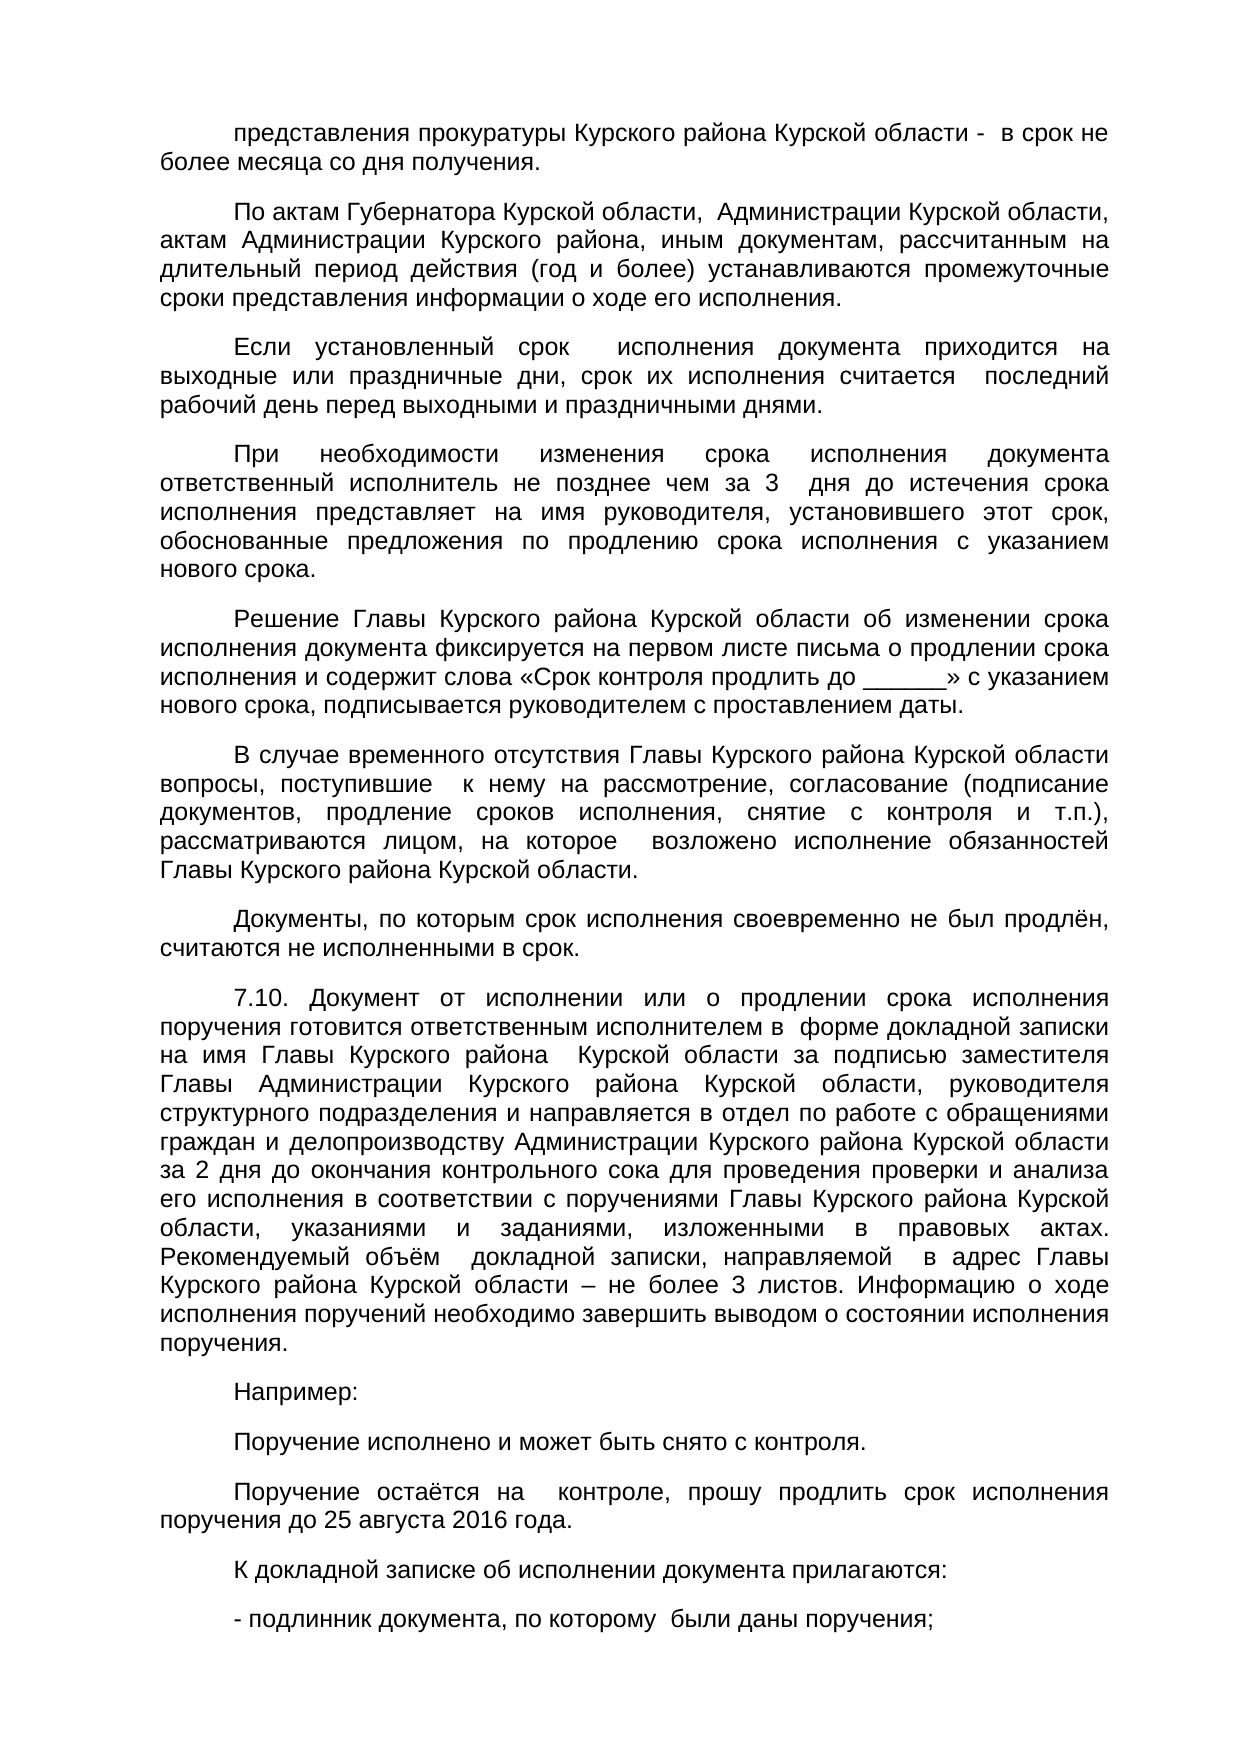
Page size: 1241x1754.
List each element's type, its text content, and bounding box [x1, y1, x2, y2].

text В случае временного отсутствия Главы Курского района Курской области вопросы, поступившие к нему на рассмотрение, согласование (подписание документов, продление сроков исполнения, снятие с контроля и т.п.), рассматриваются лицом, на которое возложено исполнение обязанностей Главы Курского района Курской области. [159, 740, 1110, 883]
text К докладной записке об исполнении документа прилагаются: [159, 1555, 1110, 1583]
text - подлинник документа, по которому были даны поручения; [159, 1604, 1110, 1633]
text 7.10. Документ от исполнении или о продлении срока исполнения поручения готовится ответственным исполнителем в форме докладной записки на имя Главы Курского района Курской области за подписью заместителя Главы Администрации Курского района Курской области, руководителя структурного подразделения и направляется в отдел по работе с обращениями граждан и делопроизводству Администрации Курского района Курской области за 2 дня до окончания контрольного сока для проведения проверки и анализа его исполнения в соответствии с поручениями Главы Курского района Курской области, указаниями и заданиями, изложенными в правовых актах. Рекомендуемый объём докладной записки, направляемой в адрес Главы Курского района Курской области – не более 3 листов. Информацию о ходе исполнения поручений необходимо завершить выводом о состоянии исполнения поручения. [159, 983, 1110, 1356]
text При необходимости изменения срока исполнения документа ответственный исполнитель не позднее чем за 3 дня до истечения срока исполнения представляет на имя руководителя, установившего этот срок, обоснованные предложения по продлению срока исполнения с указанием нового срока. [159, 439, 1110, 583]
text Поручение исполнено и может быть снято с контроля. [159, 1427, 1110, 1456]
text Поручение остаётся на контроле, прошу продлить срок исполнения поручения до 25 августа 2016 года. [159, 1476, 1110, 1534]
text Например: [159, 1377, 1110, 1406]
text представления прокуратуры Курского района Курской области - в срок не более месяца со дня получения. [159, 118, 1110, 176]
text Решение Главы Курского района Курской области об изменении срока исполнения документа фиксируется на первом листе письма о продлении срока исполнения и содержит слова «Срок контроля продлить до ______» с указанием нового срока, подписывается руководителем с проставлением даты. [159, 604, 1110, 719]
text Если установленный срок исполнения документа приходится на выходные или праздничные дни, срок их исполнения считается последний рабочий день перед выходными и праздничными днями. [159, 332, 1110, 418]
text Документы, по которым срок исполнения своевременно не был продлён, считаются не исполненными в срок. [159, 904, 1110, 962]
text По актам Губернатора Курской области, Администрации Курской области, актам Администрации Курского района, иным документам, рассчитанным на длительный период действия (год и более) устанавливаются промежуточные сроки представления информации о ходе его исполнения. [159, 196, 1110, 311]
